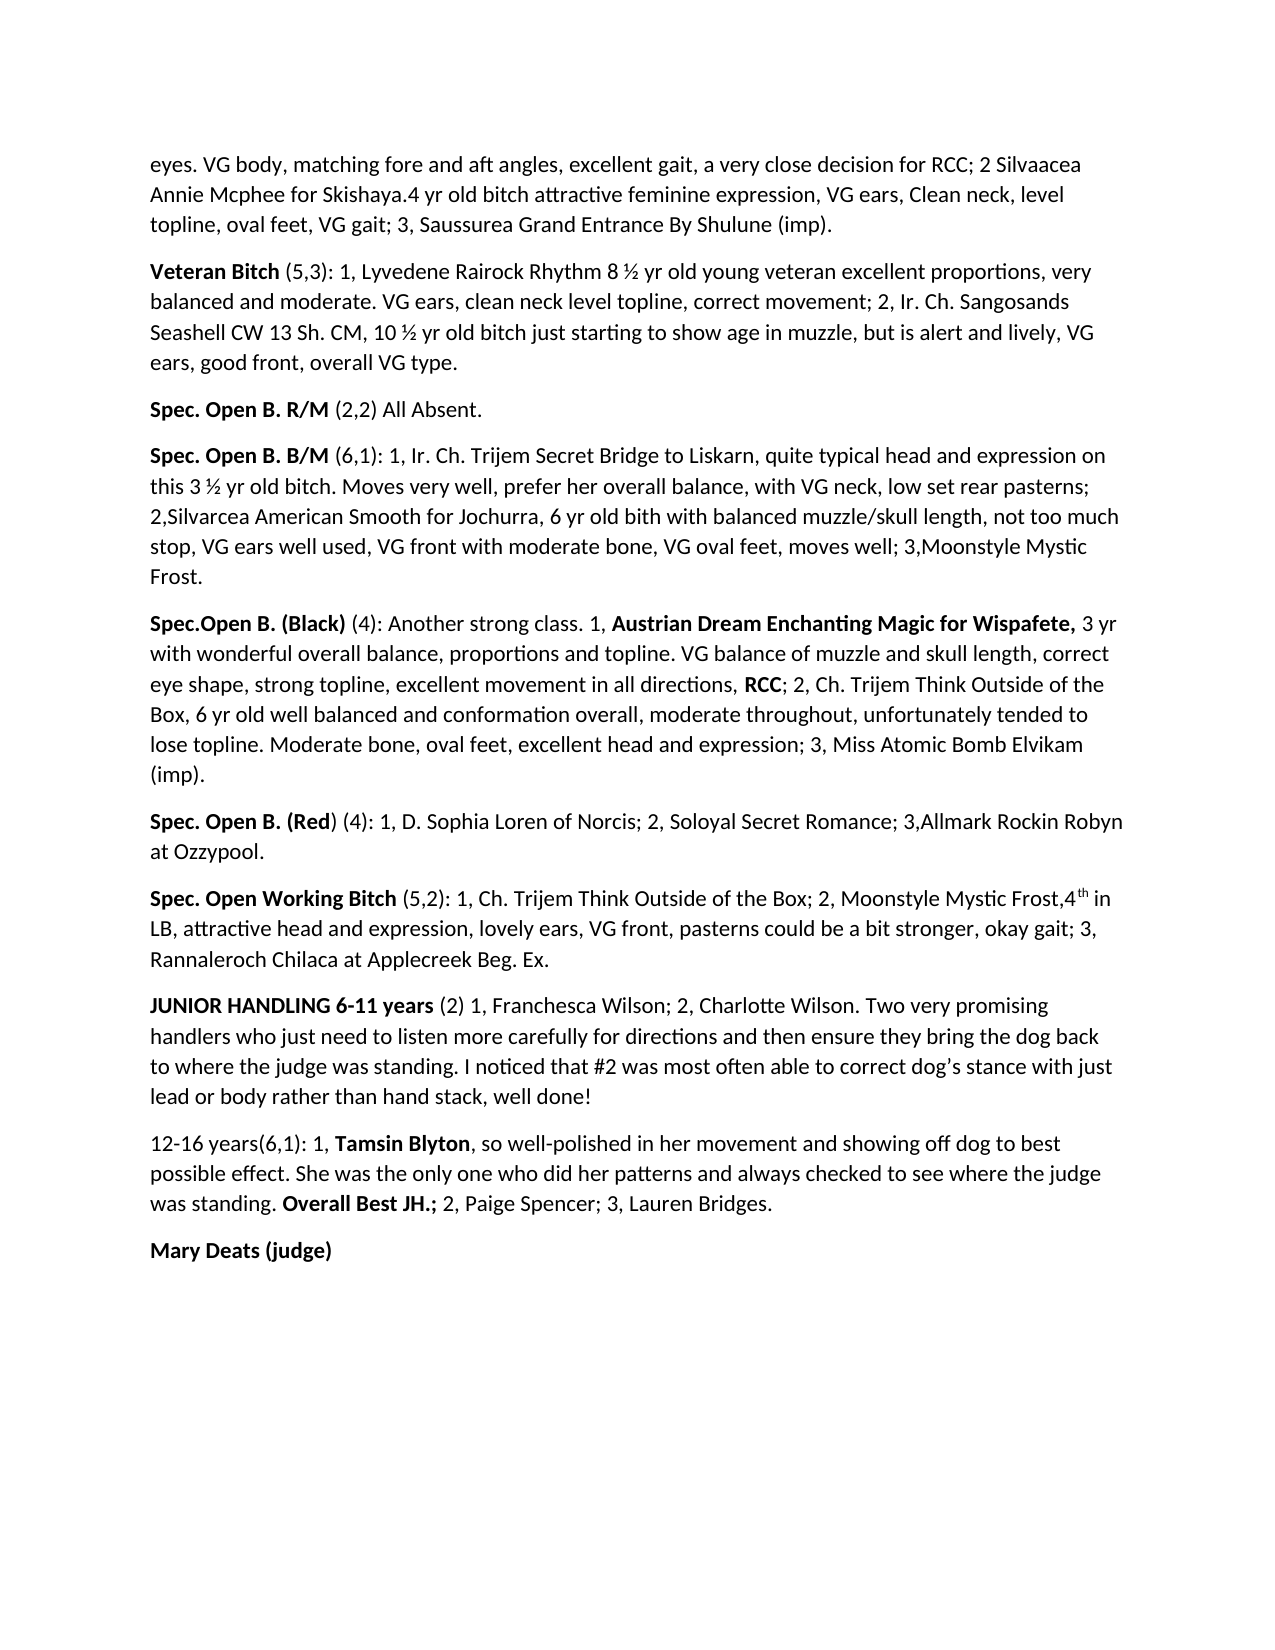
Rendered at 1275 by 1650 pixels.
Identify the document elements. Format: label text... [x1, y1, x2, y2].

text Veteran Bitch (5,3): 1, Lyvedene Rairock Rhythm 8 ½ yr old young veteran excellent proportions, very balanced and moderate. VG ears, clean neck level topline, correct movement; 2, Ir. Ch. Sangosands Seashell CW 13 Sh. CM, 10 ½ yr old bitch just starting to show age in muzzle, but is alert and lively, VG ears, good front, overall VG type. [150, 257, 1125, 376]
text Spec. Open B. B/M (6,1): 1, Ir. Ch. Trijem Secret Bridge to Liskarn, quite typical head and expression on this 3 ½ yr old bitch. Moves very well, prefer her overall balance, with VG neck, low set rear pasterns; 2,Silvarcea American Smooth for Jochurra, 6 yr old bith with balanced muzzle/skull length, not too much stop, VG ears well used, VG front with moderate bone, VG oval feet, moves well; 3,Moonstyle Mystic Frost. [150, 442, 1125, 591]
text 12-16 years(6,1): 1, Tamsin Blyton, so well-polished in her movement and showing off dog to best possible effect. She was the only one who did her patterns and always checked to see where the judge was standing. Overall Best JH.; 2, Paige Spencer; 3, Lauren Bridges. [150, 1129, 1125, 1218]
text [150, 150, 1125, 238]
text Mary Deats (judge) [150, 1236, 1125, 1264]
text Spec.Open B. (Black) (4): Another strong class. 1, Austrian Dream Enchanting Magic for Wispafete, 3 yr with wonderful overall balance, proportions and topline. VG balance of muzzle and skull length, correct eye shape, strong topline, excellent movement in all directions, RCC; 2, Ch. Trijem Think Outside of the Box, 6 yr old well balanced and conformation overall, moderate throughout, unfortunately tended to lose topline. Moderate bone, oval feet, excellent head and expression; 3, Miss Atomic Bomb Elvikam (imp). [150, 609, 1125, 788]
text JUNIOR HANDLING 6-11 years (2) 1, Franchesca Wilson; 2, Charlotte Wilson. Two very promising handlers who just need to listen more carefully for directions and then ensure they bring the dog back to where the judge was standing. I noticed that #2 was most often able to correct dog’s stance with just lead or body rather than hand stack, well done! [150, 992, 1125, 1110]
text Spec. Open B. R/M (2,2) All Absent. [150, 395, 1125, 423]
text Spec. Open B. (Red) (4): 1, D. Sophia Loren of Norcis; 2, Soloyal Secret Romance; 3,Allmark Rockin Robyn at Ozzypool. [150, 807, 1125, 866]
text Spec. Open Working Bitch (5,2): 1, Ch. Trijem Think Outside of the Box; 2, Moonstyle Mystic Frost,4th in LB, attractive head and expression, lovely ears, VG front, pasterns could be a bit stronger, okay gait; 3, Rannaleroch Chilaca at Applecreek Beg. Ex. [150, 884, 1125, 973]
